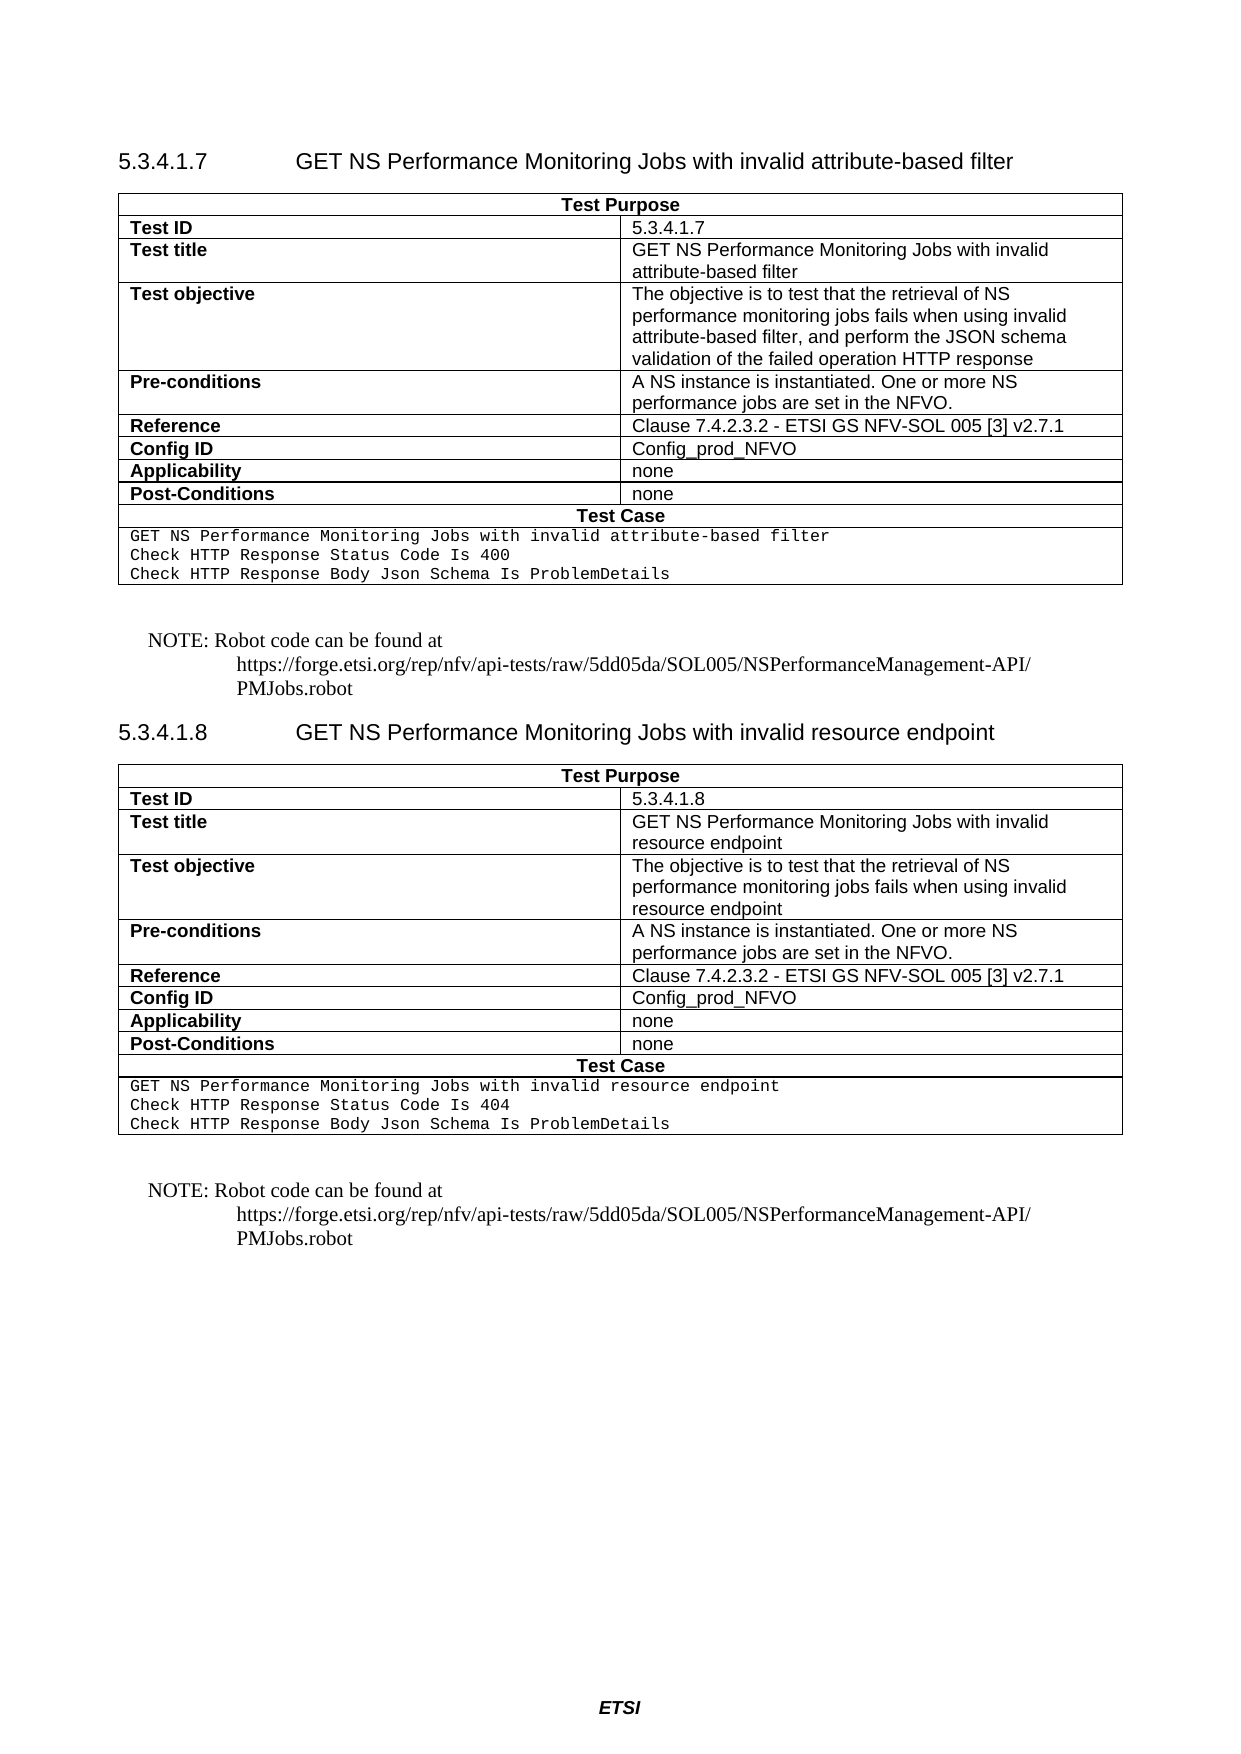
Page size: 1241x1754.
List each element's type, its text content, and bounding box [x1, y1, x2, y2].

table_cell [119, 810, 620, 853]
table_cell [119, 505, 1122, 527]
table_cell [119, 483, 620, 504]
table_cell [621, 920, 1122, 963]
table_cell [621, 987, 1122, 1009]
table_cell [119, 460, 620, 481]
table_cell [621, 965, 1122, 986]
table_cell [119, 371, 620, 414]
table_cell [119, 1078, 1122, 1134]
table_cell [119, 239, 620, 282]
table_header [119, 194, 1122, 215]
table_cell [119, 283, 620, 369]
subtitle 5.3.4.1.8 GET NS Performance Monitoring Jobs with invalid resource endpoint [118, 719, 1122, 745]
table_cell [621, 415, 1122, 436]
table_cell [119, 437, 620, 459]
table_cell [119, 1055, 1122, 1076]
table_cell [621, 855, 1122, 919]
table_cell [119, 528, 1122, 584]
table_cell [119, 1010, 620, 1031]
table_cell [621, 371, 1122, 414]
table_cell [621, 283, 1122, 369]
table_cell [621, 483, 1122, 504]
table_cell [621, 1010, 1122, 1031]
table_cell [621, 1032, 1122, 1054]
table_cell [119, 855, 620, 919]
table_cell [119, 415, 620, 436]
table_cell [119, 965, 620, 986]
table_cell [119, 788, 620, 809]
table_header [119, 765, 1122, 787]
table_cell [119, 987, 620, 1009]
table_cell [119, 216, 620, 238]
subtitle 5.3.4.1.7 GET NS Performance Monitoring Jobs with invalid attribute-based filter [118, 148, 1122, 174]
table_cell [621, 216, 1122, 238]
text NOTE: Robot code can be found at https://forge.etsi.org/rep/nfv/api-tests/raw/5dd05da/SOL005/NSPerformanceManagement-API/PMJobs.robot [148, 628, 1122, 700]
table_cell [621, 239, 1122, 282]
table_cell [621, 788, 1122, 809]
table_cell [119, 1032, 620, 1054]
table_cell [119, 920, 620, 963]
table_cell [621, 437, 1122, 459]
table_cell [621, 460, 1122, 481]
text NOTE: Robot code can be found at https://forge.etsi.org/rep/nfv/api-tests/raw/5dd05da/SOL005/NSPerformanceManagement-API/PMJobs.robot [148, 1178, 1122, 1250]
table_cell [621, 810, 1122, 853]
